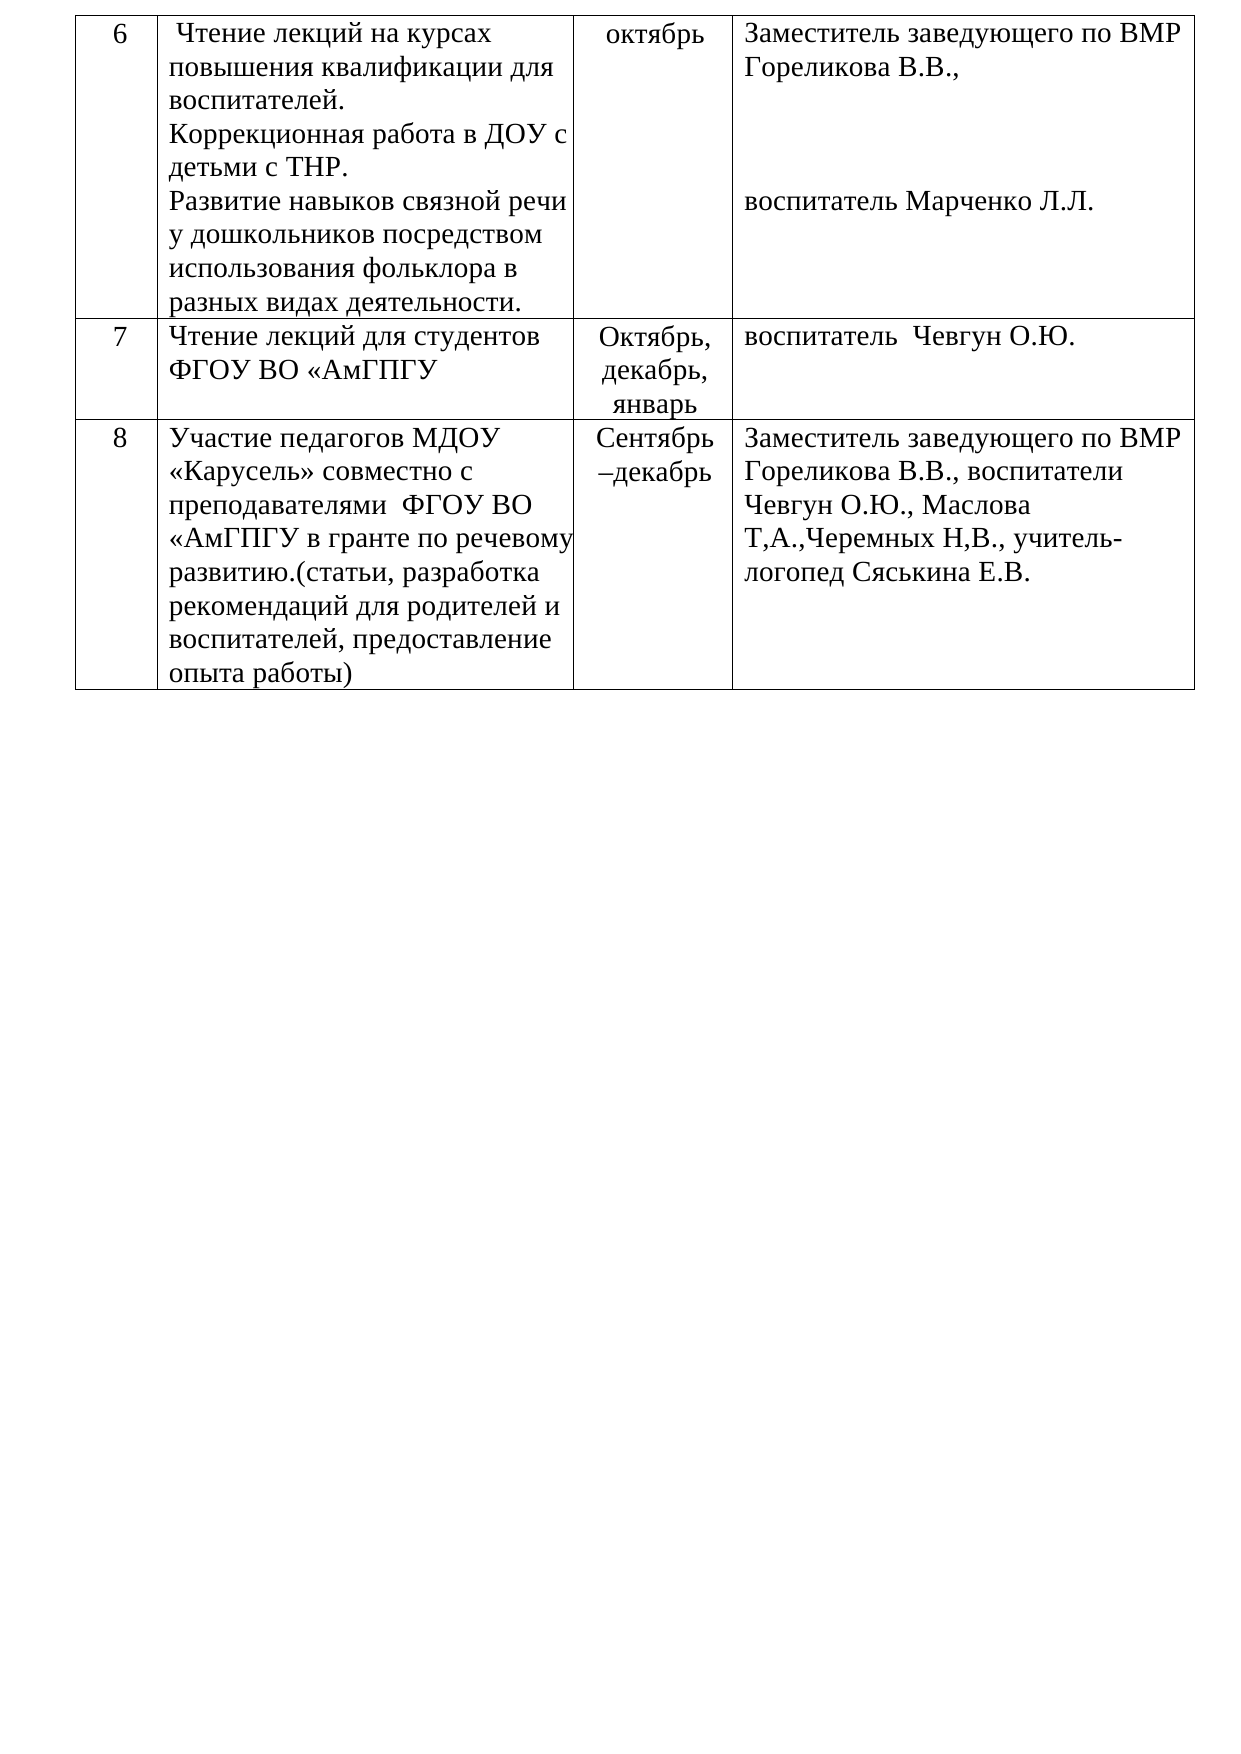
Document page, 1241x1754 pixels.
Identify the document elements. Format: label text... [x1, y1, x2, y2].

table_cell Заместитель заведующего по ВМР Гореликова В.В., воспитатель Марченко Л.Л. [733, 16, 1194, 318]
table_cell Сентябрь –декабрь [574, 420, 732, 689]
table_cell Чтение лекций для студентов ФГОУ ВО «АмГПГУ [158, 319, 573, 419]
table_cell Чтение лекций на курсах повышения квалификации для воспитателей. Коррекционная работа в ДОУ с детьми с ТНР. Развитие навыков связной речи у дошкольников посредством использования фольклора в разных видах деятельности. [158, 16, 573, 318]
table_cell Октябрь, декабрь, январь [574, 319, 732, 419]
table_cell Участие педагогов МДОУ «Карусель» совместно с преподавателями ФГОУ ВО «АмГПГУ в гранте по речевому развитию.(статьи, разработка рекомендаций для родителей и воспитателей, предоставление опыта работы) [158, 420, 573, 689]
table_cell 8 [76, 420, 157, 689]
table_cell 7 [76, 319, 157, 419]
table_cell 6 [76, 16, 157, 318]
table_cell Заместитель заведующего по ВМР Гореликова В.В., воспитатели Чевгун О.Ю., Маслова Т,А.,Черемных Н,В., учитель-логопед Сяськина Е.В. [733, 420, 1194, 689]
table_cell октябрь [574, 16, 732, 318]
table_cell воспитатель Чевгун О.Ю. [733, 319, 1194, 419]
